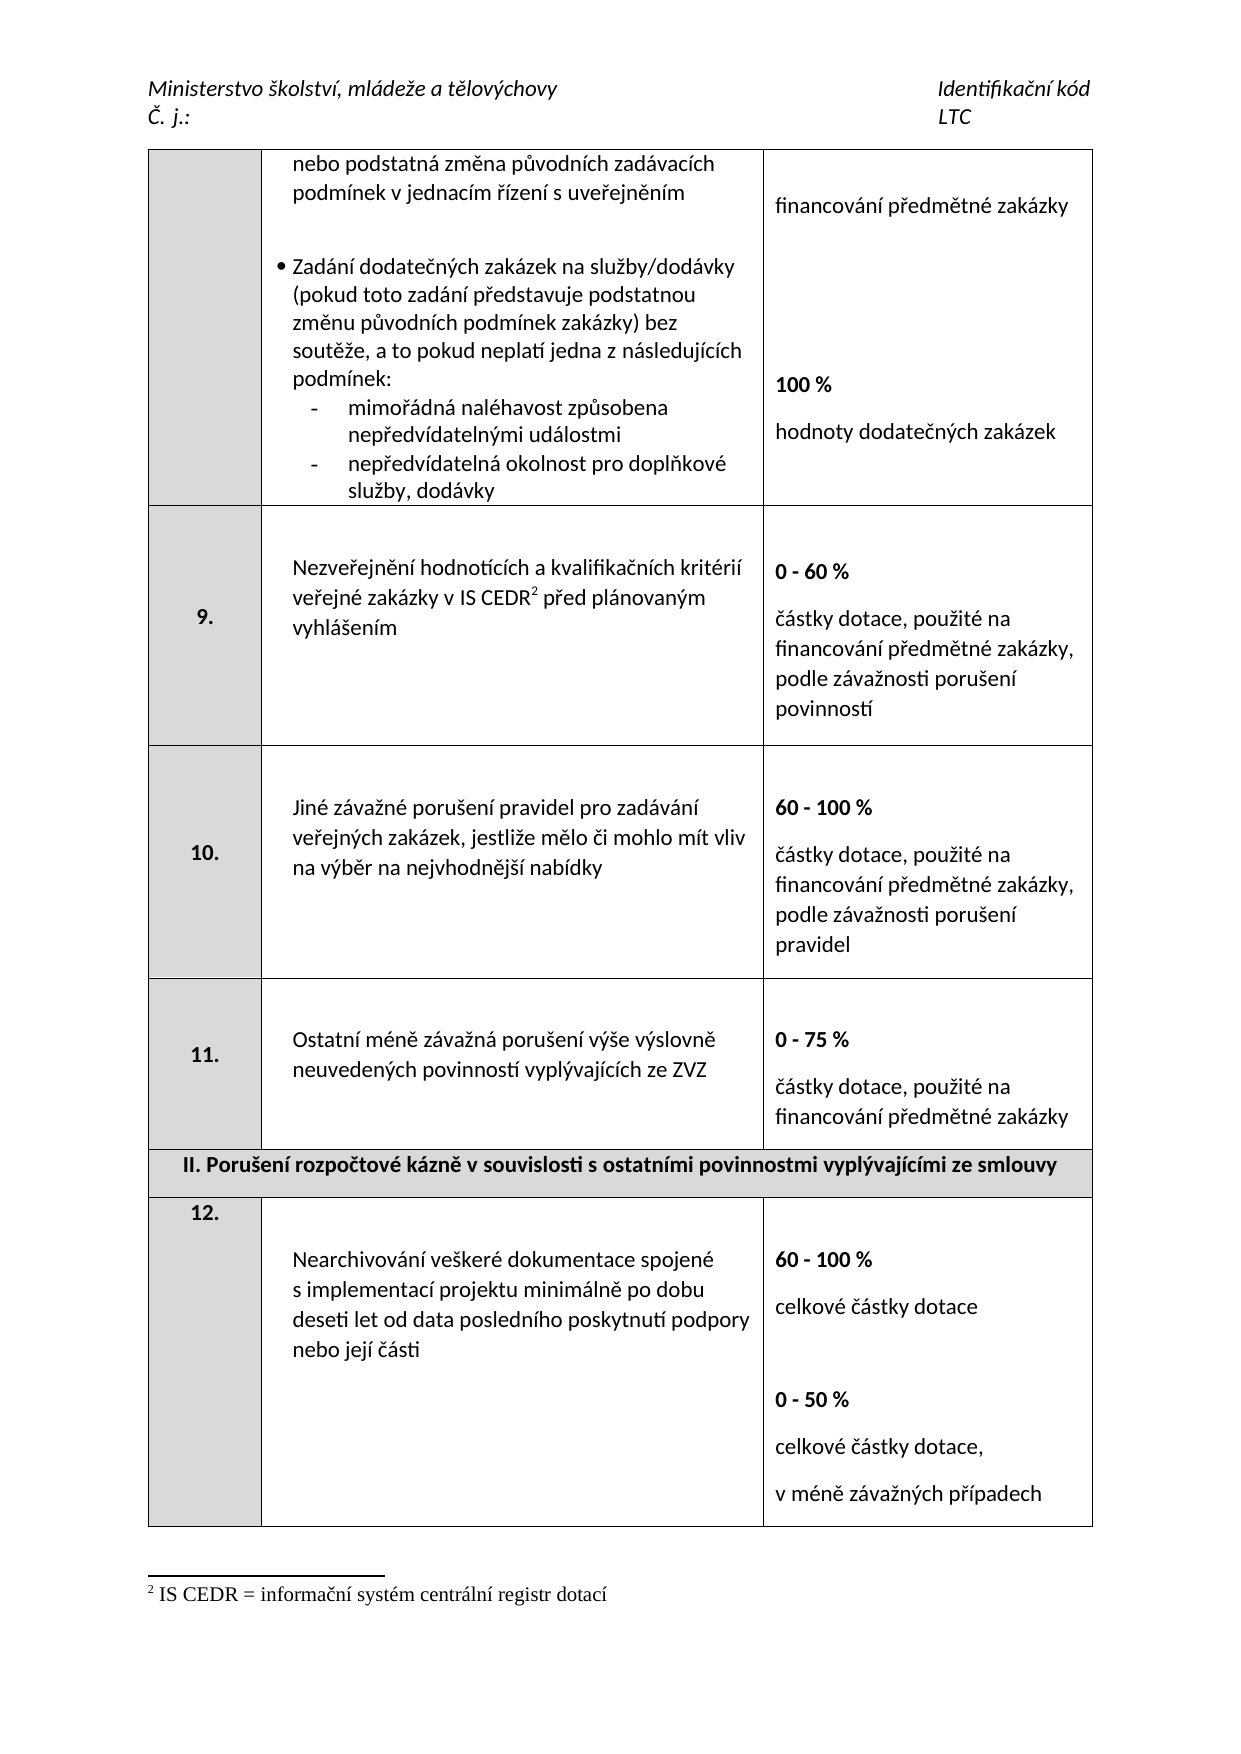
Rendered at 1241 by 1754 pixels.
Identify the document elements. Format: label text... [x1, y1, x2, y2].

table_cell 0 - 60 % částky dotace, použité na financování předmětné zakázky, podle závažnosti porušení povinností [764, 506, 1092, 745]
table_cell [262, 150, 763, 505]
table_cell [764, 150, 1092, 505]
table_cell 11. [149, 979, 261, 1149]
table_cell Jiné závažné porušení pravidel pro zadávání veřejných zakázek, jestliže mělo či mohlo mít vliv na výběr na nejvhodnější nabídky [262, 746, 763, 977]
table_cell 60 - 100 % částky dotace, použité na financování předmětné zakázky, podle závažnosti porušení pravidel [764, 746, 1092, 977]
table_cell Nezveřejnění hodnotících a kvalifikačních kritérií veřejné zakázky v IS CEDR před plánovaným vyhlášením [262, 506, 763, 745]
table_cell II. Porušení rozpočtové kázně v souvislosti s ostatními povinnostmi vyplývajícími ze smlouvy [149, 1150, 1092, 1197]
table_cell 9. [149, 506, 261, 745]
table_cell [764, 1198, 1092, 1526]
table_cell 0 - 75 % částky dotace, použité na financování předmětné zakázky [764, 979, 1092, 1149]
table_cell 10. [149, 746, 261, 977]
table_cell 12. [149, 1198, 261, 1526]
table_cell 8. [149, 150, 261, 505]
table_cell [262, 1198, 763, 1526]
table_cell Ostatní méně závažná porušení výše výslovně neuvedených povinností vyplývajících ze ZVZ [262, 979, 763, 1149]
